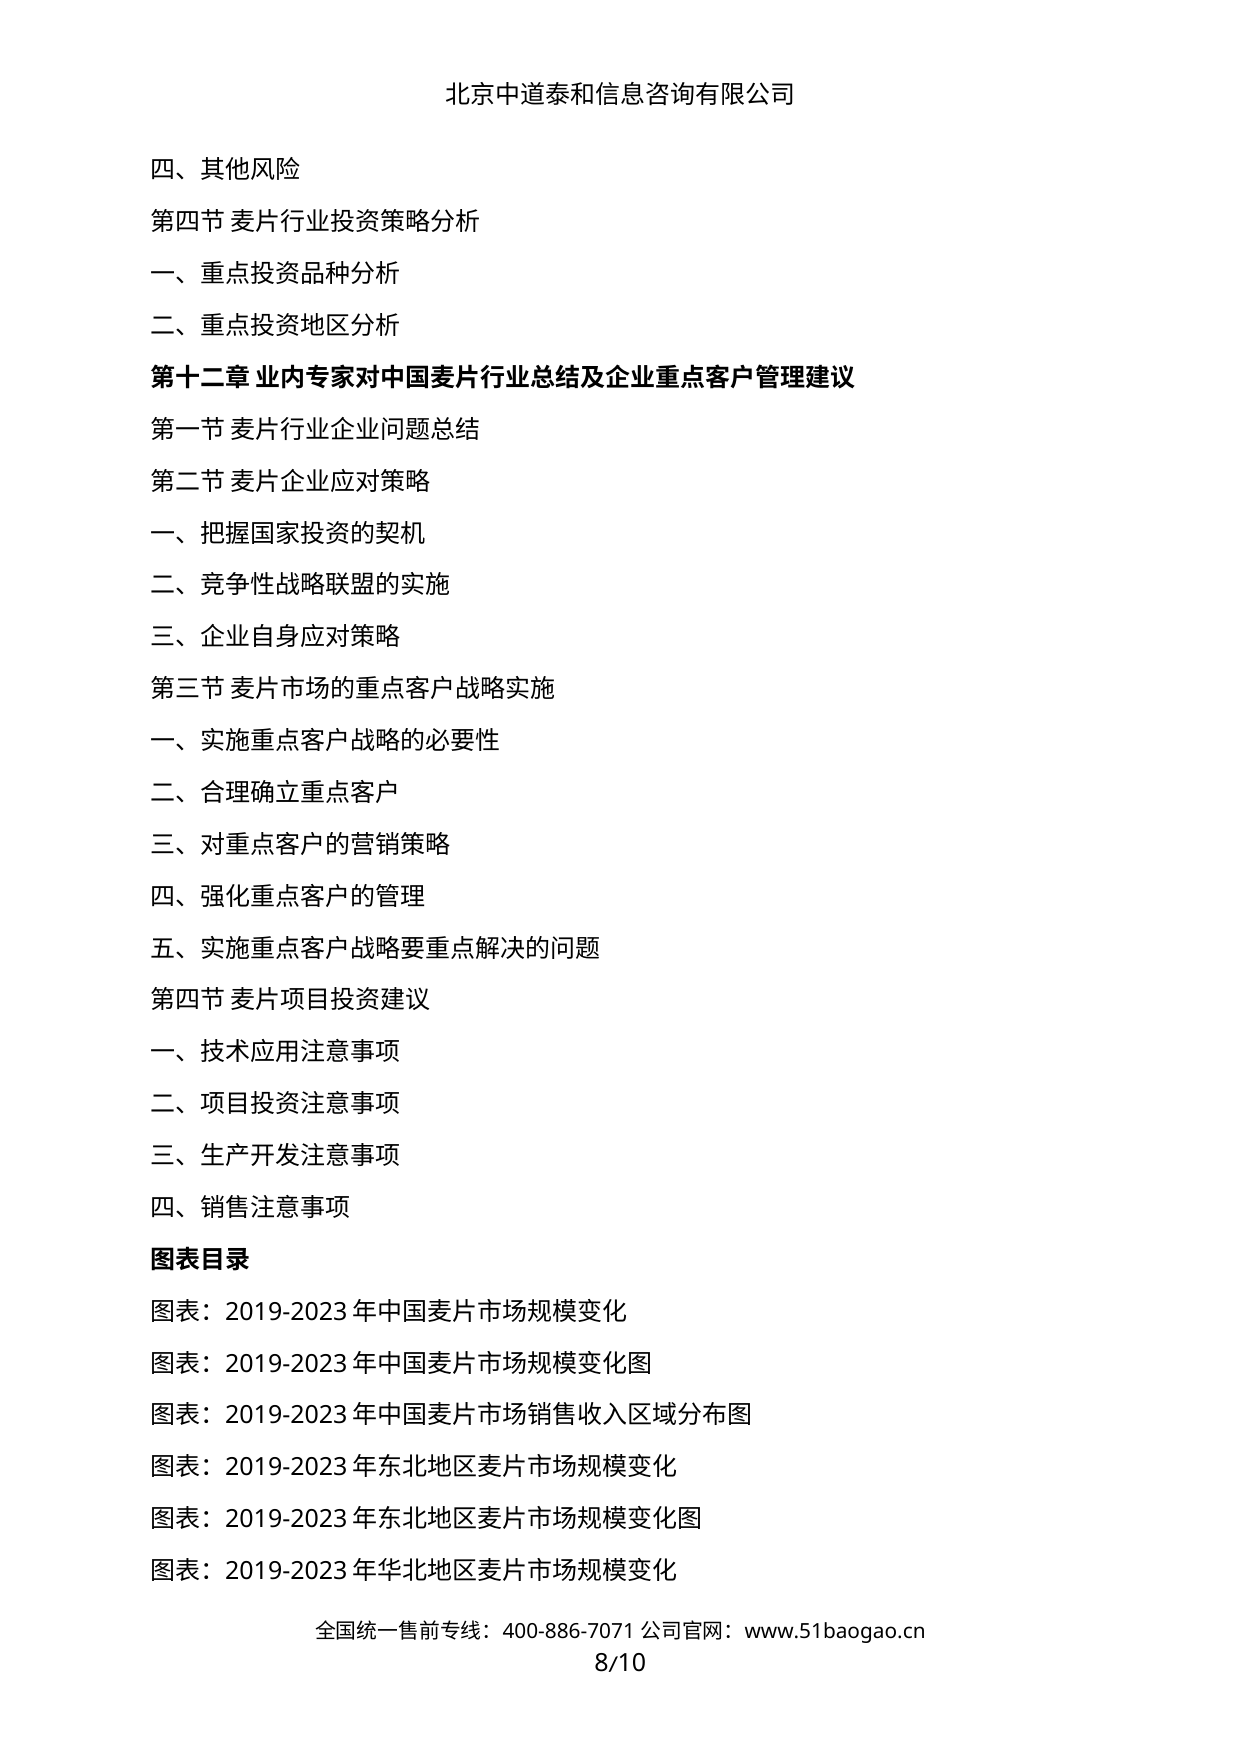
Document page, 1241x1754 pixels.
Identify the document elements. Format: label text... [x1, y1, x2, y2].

text 四、销售注意事项 [150, 1187, 1090, 1224]
text 第十二章 业内专家对中国麦片行业总结及企业重点客户管理建议 [150, 357, 1090, 394]
text 三、对重点客户的营销策略 [150, 824, 1090, 861]
text 图表：2019-2023年东北地区麦片市场规模变化图 [150, 1499, 1090, 1535]
text 第三节 麦片市场的重点客户战略实施 [150, 669, 1090, 705]
text 第四节 麦片行业投资策略分析 [150, 202, 1090, 238]
text 图表：2019-2023年中国麦片市场销售收入区域分布图 [150, 1395, 1090, 1431]
text 第二节 麦片企业应对策略 [150, 461, 1090, 497]
text 图表目录 [150, 1239, 1090, 1276]
text 二、竞争性战略联盟的实施 [150, 565, 1090, 601]
text 一、重点投资品种分析 [150, 254, 1090, 290]
text 一、把握国家投资的契机 [150, 513, 1090, 549]
text 图表：2019-2023年东北地区麦片市场规模变化 [150, 1447, 1090, 1483]
text 四、其他风险 [150, 150, 1090, 186]
text 图表：2019-2023年中国麦片市场规模变化 [150, 1291, 1090, 1327]
text 二、重点投资地区分析 [150, 306, 1090, 342]
text 五、实施重点客户战略要重点解决的问题 [150, 928, 1090, 964]
text 三、企业自身应对策略 [150, 617, 1090, 653]
text 二、项目投资注意事项 [150, 1084, 1090, 1120]
text 一、实施重点客户战略的必要性 [150, 721, 1090, 757]
text 图表：2019-2023年华北地区麦片市场规模变化 [150, 1551, 1090, 1587]
text 图表：2019-2023年中国麦片市场规模变化图 [150, 1343, 1090, 1379]
text 三、生产开发注意事项 [150, 1136, 1090, 1172]
text 一、技术应用注意事项 [150, 1032, 1090, 1068]
text 第四节 麦片项目投资建议 [150, 980, 1090, 1016]
text 第一节 麦片行业企业问题总结 [150, 409, 1090, 446]
text 二、合理确立重点客户 [150, 772, 1090, 809]
text 四、强化重点客户的管理 [150, 876, 1090, 912]
